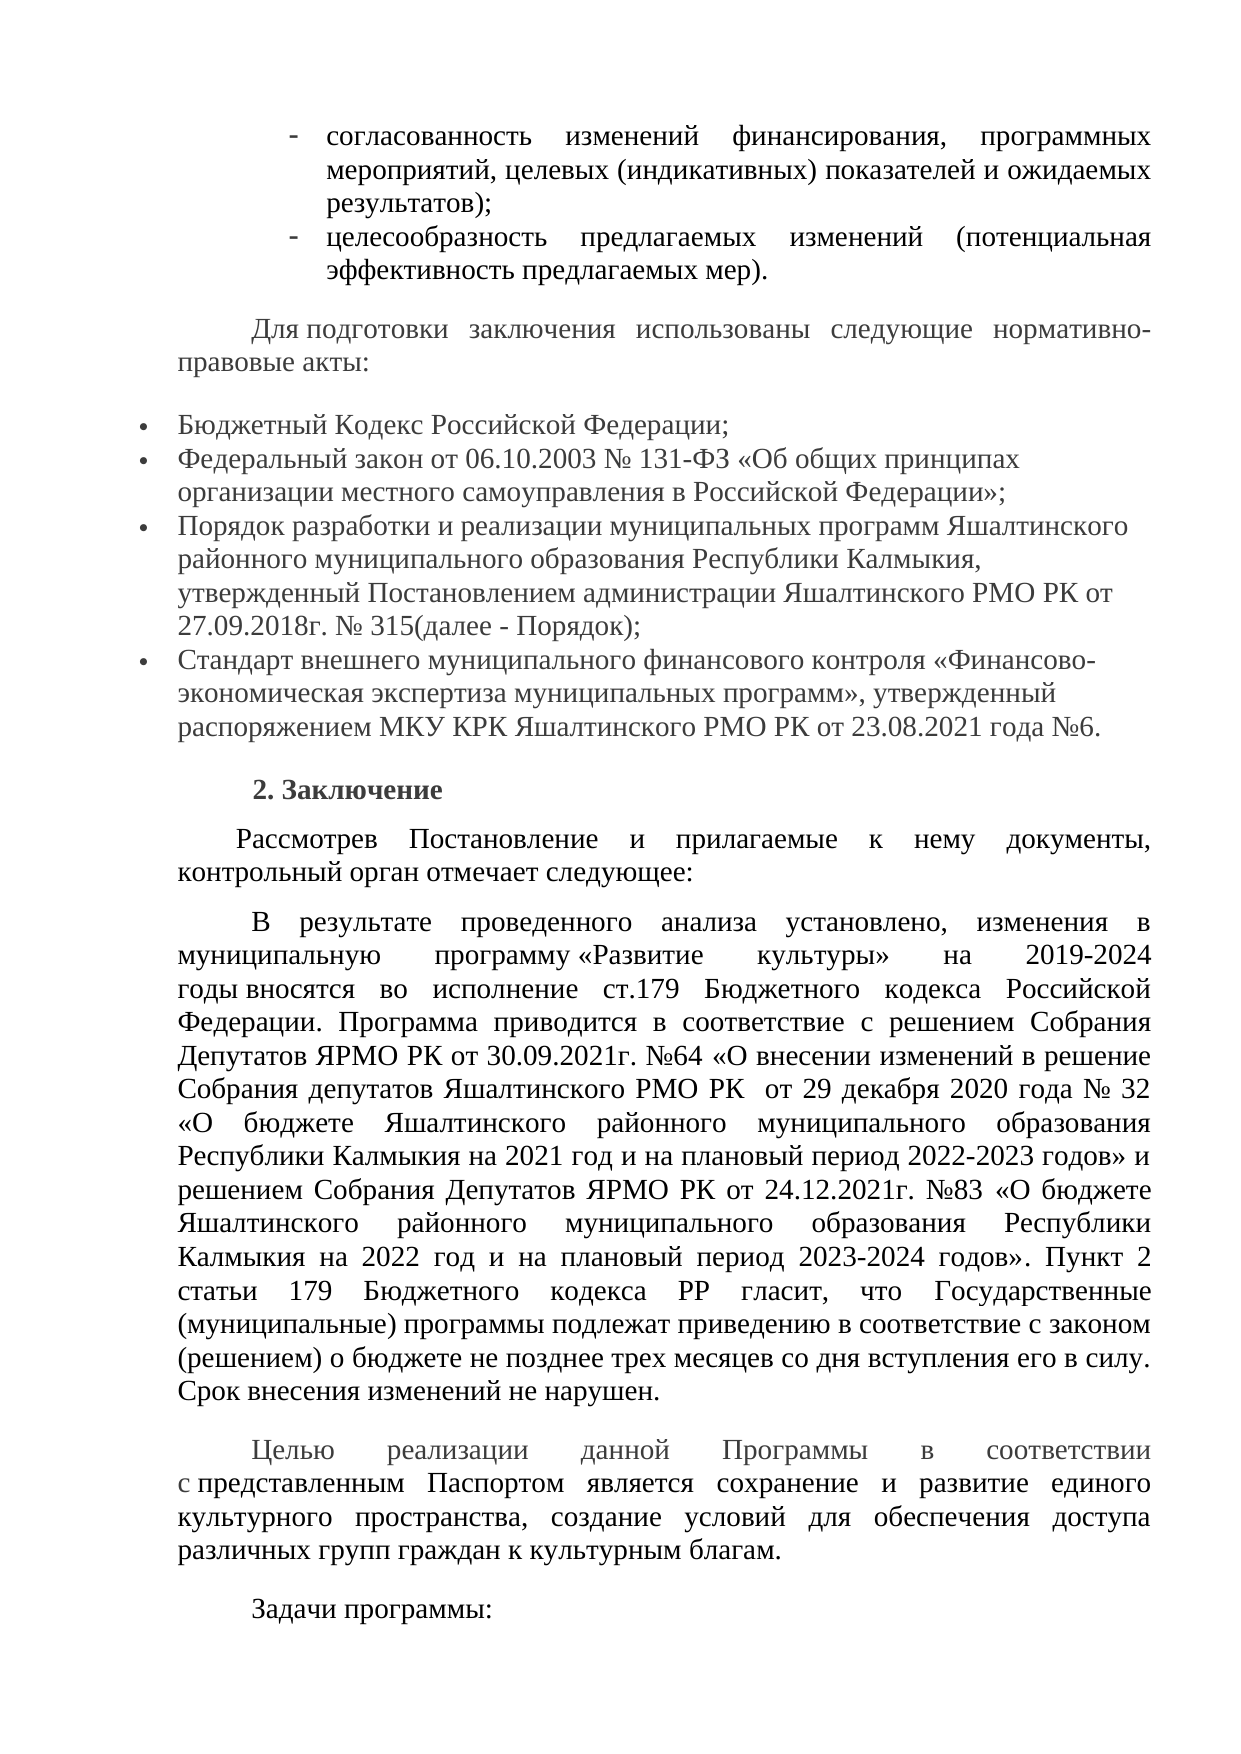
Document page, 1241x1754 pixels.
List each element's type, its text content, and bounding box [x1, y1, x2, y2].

text В результате проведенного анализа установлено, изменения в муниципальную программу «Развитие культуры» на 2019-2024 годы вносятся во исполнение ст.179 Бюджетного кодекса Российской Федерации. Программа приводится в соответствие с решением Собрания Депутатов ЯРМО РК от 30.09.2021г. №64 «О внесении изменений в решение Собрания депутатов Яшалтинского РМО РК от 29 декабря 2020 года № 32 «О бюджете Яшалтинского районного муниципального образования Республики Калмыкия на 2021 год и на плановый период 2022-2023 годов» и решением Собрания Депутатов ЯРМО РК от 24.12.2021г. №83 «О бюджете Яшалтинского районного муниципального образования Республики Калмыкия на 2022 год и на плановый период 2023-2024 годов». Пункт 2 статьи 179 Бюджетного кодекса РР гласит, что Государственные (муниципальные) программы подлежат приведению в соответствие с законом (решением) о бюджете не позднее трех месяцев со дня вступления его в силу. Срок внесения изменений не нарушен. [177, 904, 1152, 1306]
text Для подготовки заключения использованы следующие нормативно-правовые акты: [177, 311, 1152, 378]
text 2. Заключение [252, 772, 1152, 805]
text Целью реализации данной Программы в соответствии с представленным Паспортом является сохранение и развитие единого культурного пространства, создание условий для обеспечения доступа различных групп граждан к культурным благам. [177, 1432, 1152, 1566]
list Стандарт внешнего муниципального финансового контроля «Финансово-экономическая экспертиза муниципальных программ», утвержденный распоряжением МКУ КРК Яшалтинского РМО РК от 23.08.2021 года №6. [140, 642, 1152, 743]
text Задачи программы: [177, 1591, 1152, 1624]
list согласованность изменений финансирования, программных мероприятий, целевых (индикативных) показателей и ожидаемых результатов); [288, 118, 1152, 219]
list Федеральный закон от 06.10.2003 № 131-ФЗ «Об общих принципах организации местного самоуправления в Российской Федерации»; [140, 441, 1152, 508]
text Рассмотрев Постановление и прилагаемые к нему документы, контрольный орган отмечает следующее: [177, 821, 1152, 888]
list Бюджетный Кодекс Российской Федерации; [140, 407, 1152, 441]
list целесообразность предлагаемых изменений (потенциальная эффективность предлагаемых мер). [288, 219, 1152, 286]
list Порядок разработки и реализации муниципальных программ Яшалтинского районного муниципального образования Республики Калмыкия, утвержденный Постановлением администрации Яшалтинского РМО РК от 27.09.2018г. № 315(далее - Порядок); [140, 508, 1152, 642]
